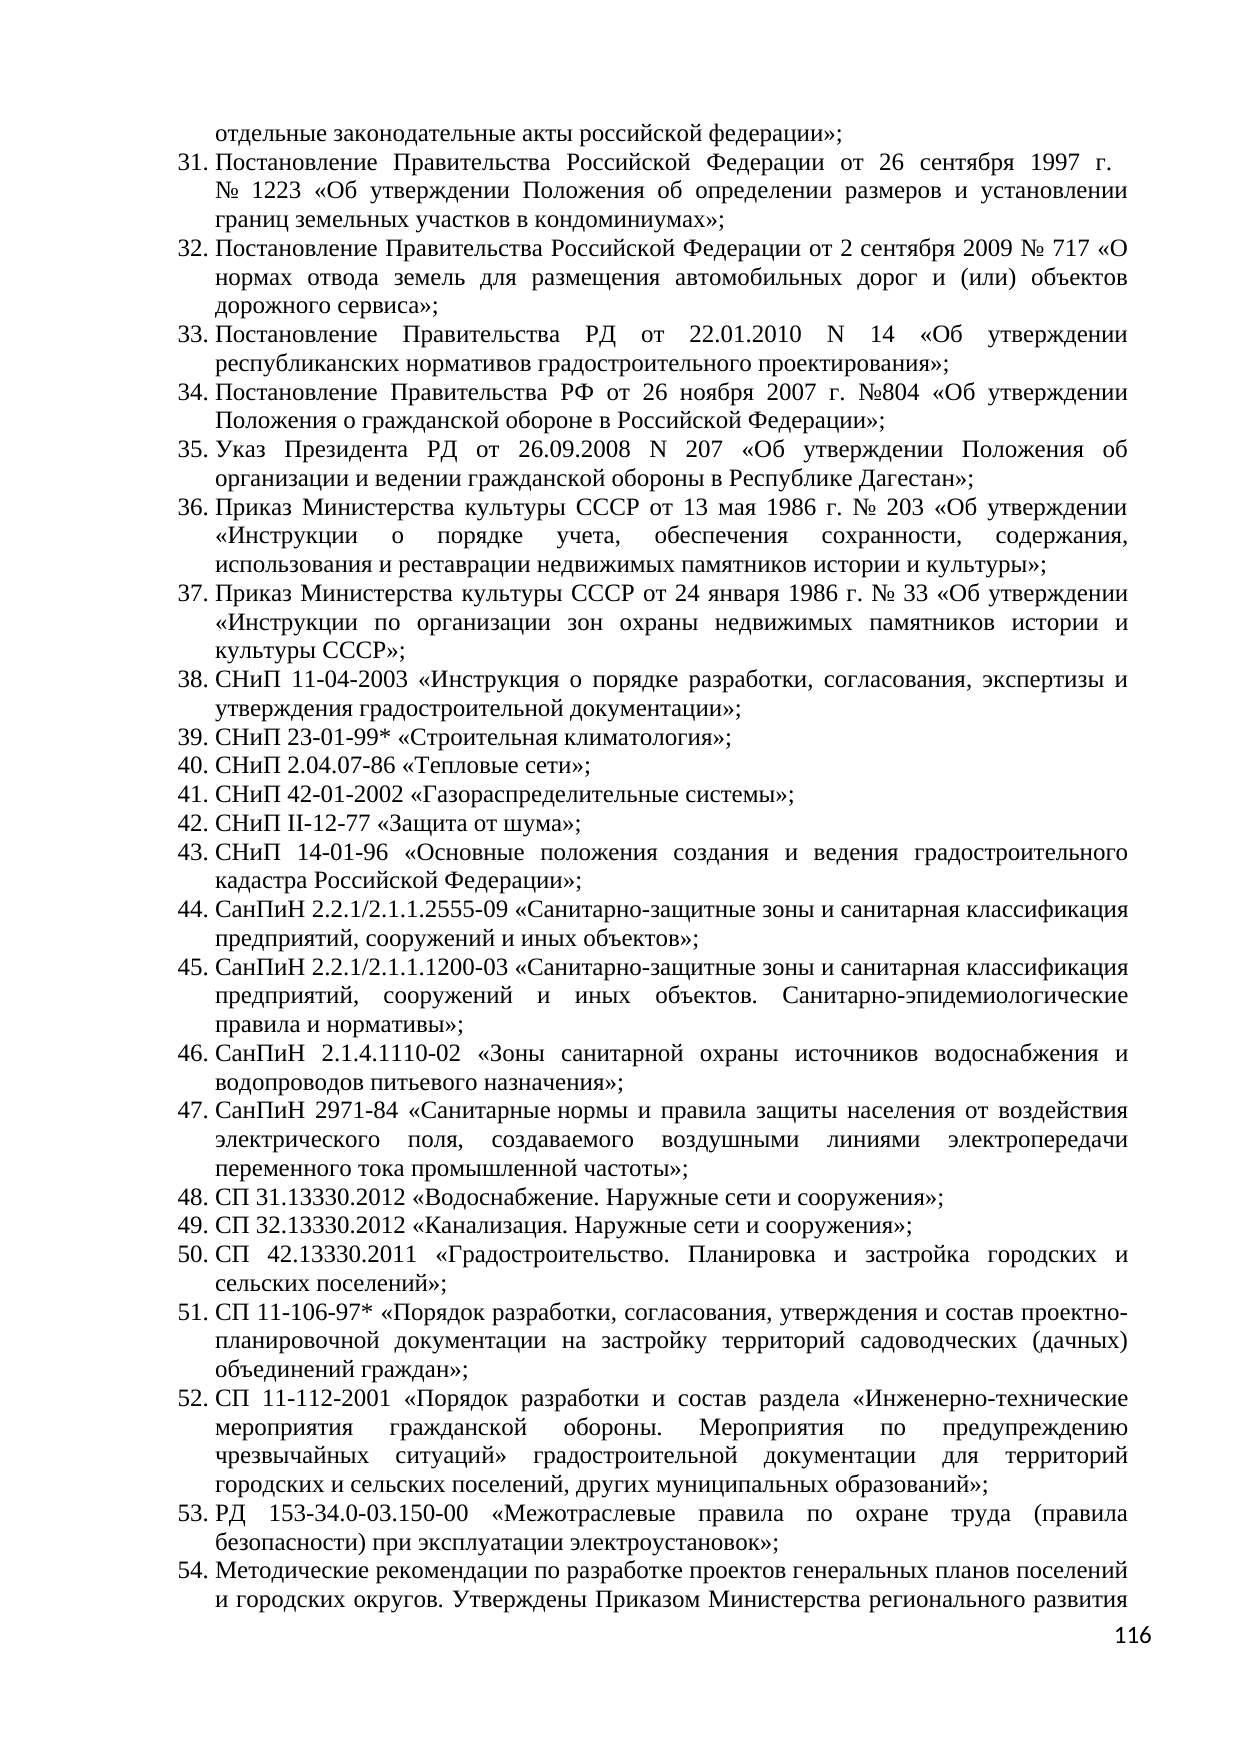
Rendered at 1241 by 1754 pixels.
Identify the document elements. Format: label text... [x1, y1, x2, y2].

list РД 153-34.0-03.150-00 «Межотраслевые правила по охране труда (правила безопасности) при эксплуатации электроустановок»; [177, 1498, 1129, 1556]
list СНиП 23-01-99* «Строительная климатология»; [177, 722, 1129, 751]
list СНиП 2.04.07-86 «Тепловые сети»; [177, 751, 1129, 779]
list СанПиН 2971-84 «Санитарные нормы и правила защиты населения от воздействия электрического поля, создаваемого воздушными линиями электропередачи переменного тока промышленной частоты»; [177, 1096, 1129, 1182]
list Постановление Правительства Российской Федерации от 2 сентября 2009 № 717 «О нормах отвода земель для размещения автомобильных дорог и (или) объектов дорожного сервиса»; [177, 233, 1129, 319]
list Приказ Министерства культуры СССР от 24 января . № 33 «Об утверждении «Инструкции по организации зон охраны недвижимых памятников истории и культуры СССР»; [177, 578, 1129, 664]
list СанПиН 2.1.4.1110-02 «Зоны санитарной охраны источников водоснабжения и водопроводов питьевого назначения»; [177, 1038, 1129, 1096]
list Постановление Правительства РД от 22.01.2010 N 14 «Об утверждении республиканских нормативов градостроительного проектирования»; [177, 319, 1129, 377]
list СНиП 42-01-2002 «Газораспределительные системы»; [177, 779, 1129, 808]
list СП 11-112-2001 «Порядок разработки и состав раздела «Инженерно-технические мероприятия гражданской обороны. Мероприятия по предупреждению чрезвычайных ситуаций» градостроительной документации для территорий городских и сельских поселений, других муниципальных образований»; [177, 1383, 1129, 1498]
list Указ Президента РД от 26.09.2008 N 207 «Об утверждении Положения об организации и ведении гражданской обороны в Республике Дагестан»; [177, 434, 1129, 492]
list СП 32.13330.2012 «Канализация. Наружные сети и сооружения»; [177, 1211, 1129, 1239]
list СП 31.13330.2012 «Водоснабжение. Наружные сети и сооружения»; [177, 1182, 1129, 1211]
list Постановление Правительства РФ от 26 ноября . №804 «Об утверждении Положения о гражданской обороне в Российской Федерации»; [177, 377, 1129, 434]
list СП 42.13330.2011 «Градостроительство. Планировка и застройка городских и сельских поселений»; [177, 1239, 1129, 1297]
list СНиП 11-04-2003 «Инструкция о порядке разработки, согласования, экспертизы и утверждения градостроительной документации»; [177, 664, 1129, 722]
list СанПиН 2.2.1/2.1.1.2555-09 «Санитарно-защитные зоны и санитарная классификация предприятий, сооружений и иных объектов»; [177, 894, 1129, 952]
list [177, 118, 1129, 147]
list Приказ Министерства культуры СССР от 13 мая . № 203 «Об утверждении «Инструкции о порядке учета, обеспечения сохранности, содержания, использования и реставрации недвижимых памятников истории и культуры»; [177, 492, 1129, 578]
list СП 11-106-97* «Порядок разработки, согласования, утверждения и состав проектно-планировочной документации на застройку территорий садоводческих (дачных) объединений граждан»; [177, 1297, 1129, 1383]
list СНиП II-12-77 «Защита от шума»; [177, 808, 1129, 837]
list СанПиН 2.2.1/2.1.1.1200-03 «Санитарно-защитные зоны и санитарная классификация предприятий, сооружений и иных объектов. Санитарно-эпидемиологические правила и нормативы»; [177, 952, 1129, 1038]
list СНиП 14-01-96 «Основные положения создания и ведения градостроительного кадастра Российской Федерации»; [177, 837, 1129, 894]
list Постановление Правительства Российской Федерации от 26 сентября . № 1223 «Об утверждении Положения об определении размеров и установлении границ земельных участков в кондоминиумах»; [177, 147, 1129, 233]
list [177, 1556, 1129, 1613]
